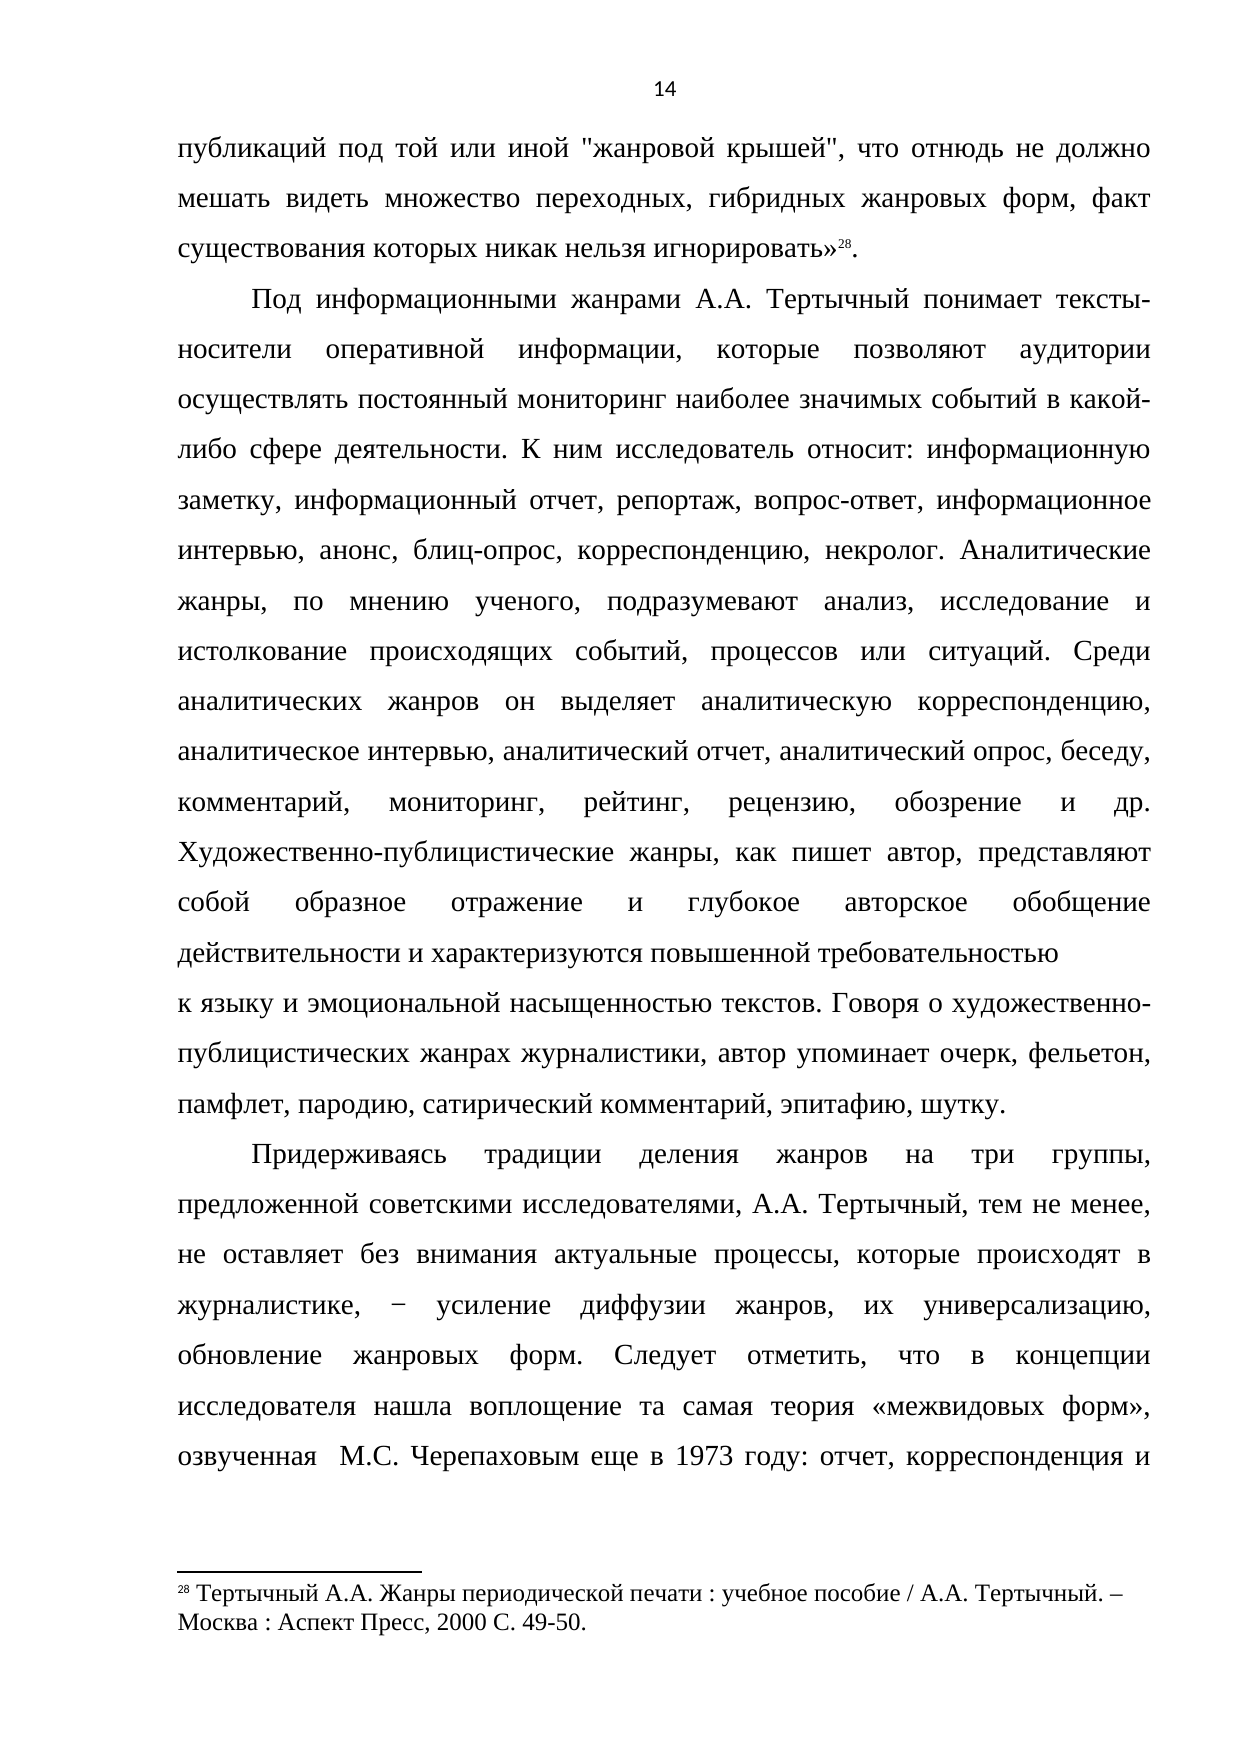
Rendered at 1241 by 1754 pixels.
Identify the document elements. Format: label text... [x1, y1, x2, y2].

text Под информационными жанрами А.А. Тертычный понимает тексты-носители оперативной информации, которые позволяют аудитории осуществлять постоянный мониторинг наиболее значимых событий в какой-либо сфере деятельности. К ним исследователь относит: информационную заметку, информационный отчет, репортаж, вопрос-ответ, информационное интервью, анонс, блиц-опрос, корреспонденцию, некролог. Аналитические жанры, по мнению ученого, подразумевают анализ, исследование и истолкование происходящих событий, процессов или ситуаций. Среди аналитических жанров он выделяет аналитическую корреспонденцию, аналитическое интервью, аналитический отчет, аналитический опрос, беседу, комментарий, мониторинг, рейтинг, рецензию, обозрение и др. Художественно-публицистические жанры, как пишет автор, представляют собой образное отражение и глубокое авторское обобщение действительности и характеризуются повышенной требовательностью [177, 281, 1152, 968]
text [177, 130, 1152, 264]
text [177, 1136, 1152, 1471]
text к языку и эмоциональной насыщенностью текстов. Говоря о художественно-публицистических жанрах журналистики, автор упоминает очерк, фельетон, памфлет, пародию, сатирический комментарий, эпитафию, шутку. [177, 985, 1152, 1119]
